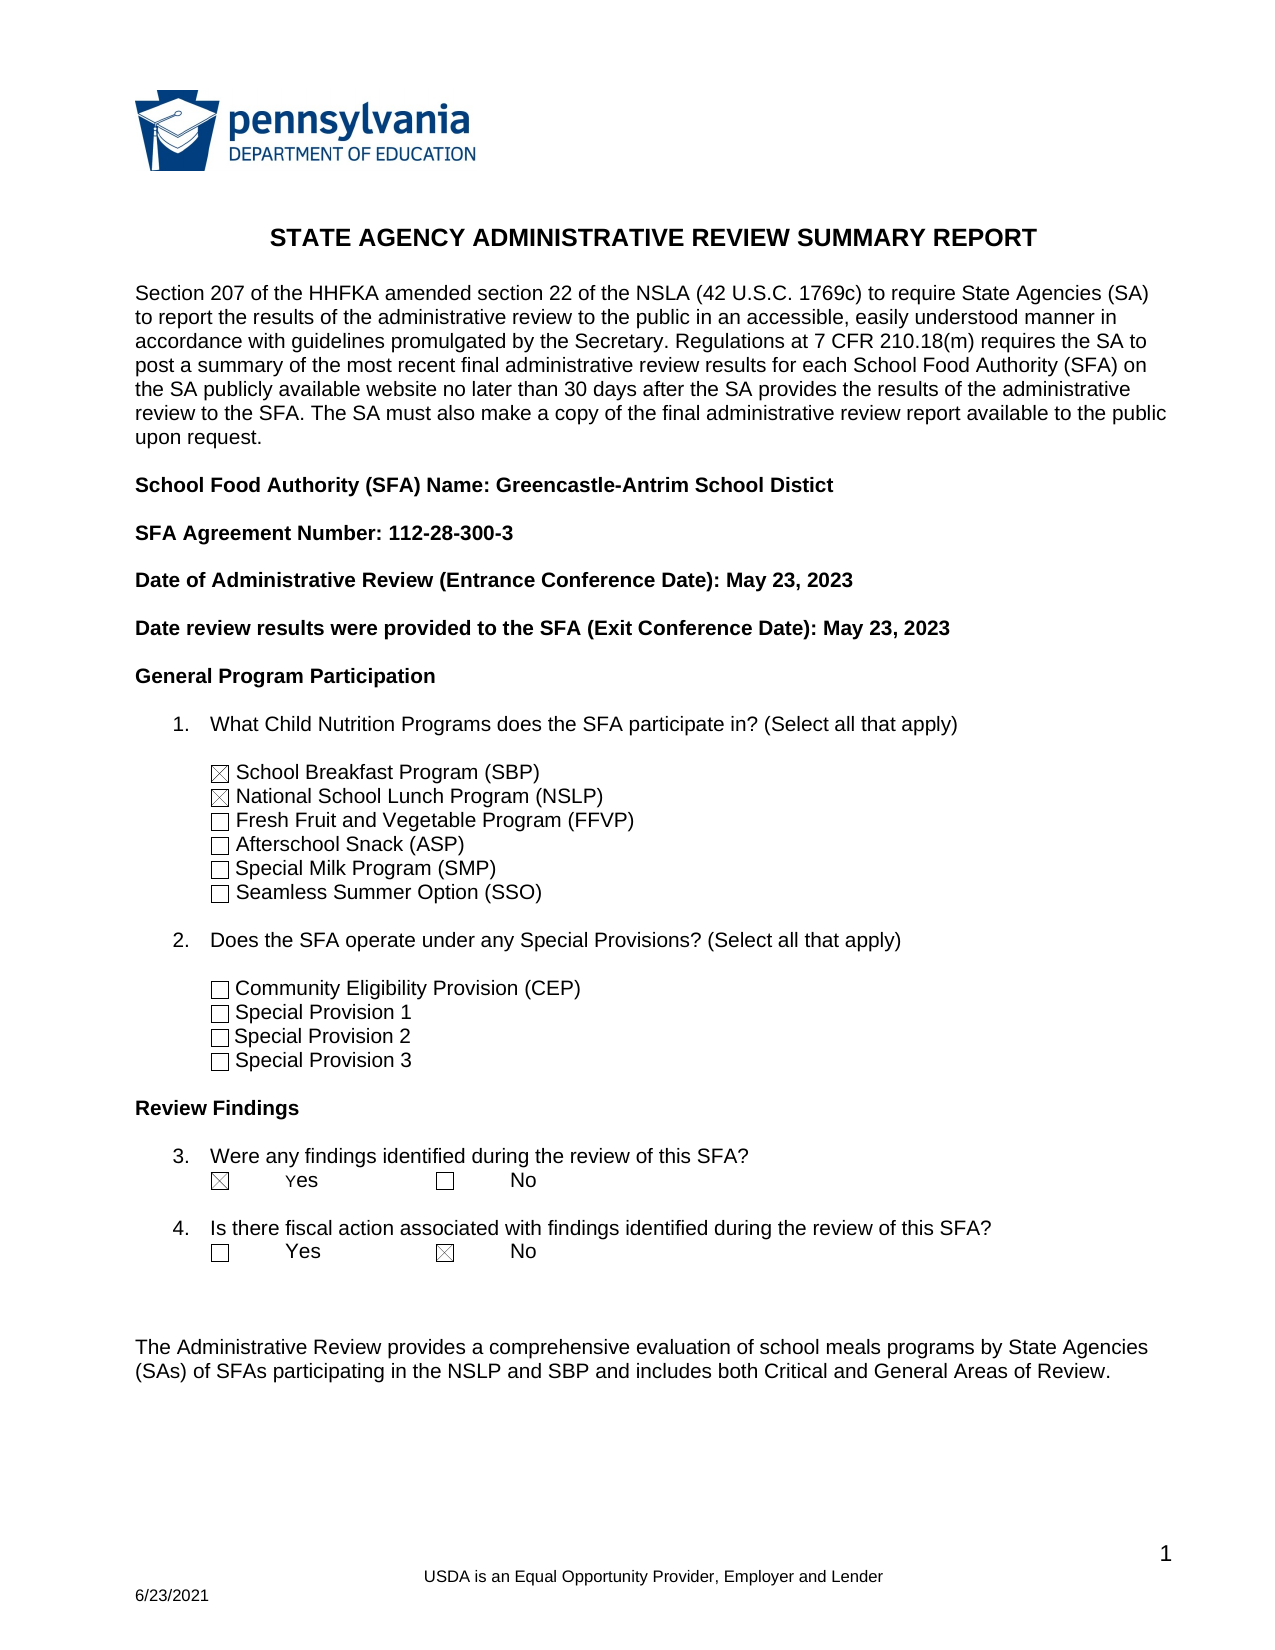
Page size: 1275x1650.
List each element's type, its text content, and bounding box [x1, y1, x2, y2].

list Does the SFA operate under any Special Provisions? (Select all that apply) [172, 928, 1172, 952]
text Date of Administrative Review (Entrance Conference Date): May 23, 2023 [135, 568, 1172, 592]
text Section 207 of the HHFKA amended section 22 of the NSLA (42 U.S.C. 1769c) to require State Agencies (SA) to report the results of the administrative review to the public in an accessible, easily understood manner in accordance with guidelines promulgated by the Secretary. Regulations at 7 CFR 210.18(m) requires the SA to post a summary of the most recent final administrative review results for each School Food Authority (SFA) on the SA publicly available website no later than 30 days after the SA provides the results of the administrative review to the SFA. The SA must also make a copy of the final administrative review report available to the public upon request. [135, 281, 1172, 448]
text Date review results were provided to the SFA (Exit Conference Date): May 23, 2023 [135, 616, 1172, 640]
text Afterschool Snack (ASP) [135, 832, 1172, 856]
text Yes No [135, 1167, 1172, 1191]
text Special Milk Program (SMP) [135, 856, 1172, 880]
text Special Provision 2 [210, 1024, 1172, 1048]
text Review Findings [135, 1096, 1172, 1119]
list What Child Nutrition Programs does the SFA participate in? (Select all that apply) [172, 712, 1172, 736]
text General Program Participation [135, 664, 1172, 688]
text STATE AGENCY ADMINISTRATIVE REVIEW SUMMARY REPORT [135, 223, 1172, 252]
text The Administrative Review provides a comprehensive evaluation of school meals programs by State Agencies (SAs) of SFAs participating in the NSLP and SBP and includes both Critical and General Areas of Review. [135, 1335, 1172, 1383]
text School Breakfast Program (SBP) [135, 760, 1172, 784]
text Special Provision 1 [210, 1000, 1172, 1024]
text Fresh Fruit and Vegetable Program (FFVP) [135, 808, 1172, 832]
text Special Provision 3 [210, 1048, 1172, 1072]
text Seamless Summer Option (SSO) [135, 880, 1172, 904]
text Community Eligibility Provision (CEP) [210, 976, 1172, 1000]
text School Food Authority (SFA) Name: Greencastle-Antrim School Distict [135, 472, 1172, 496]
text Yes No [172, 1239, 1172, 1263]
picture [135, 90, 478, 171]
text National School Lunch Program (NSLP) [210, 784, 1172, 808]
text SFA Agreement Number: 112-28-300-3 [135, 520, 1172, 544]
list Is there fiscal action associated with findings identified during the review of this SFA? [172, 1215, 1172, 1239]
list Were any findings identified during the review of this SFA? [172, 1143, 1172, 1167]
